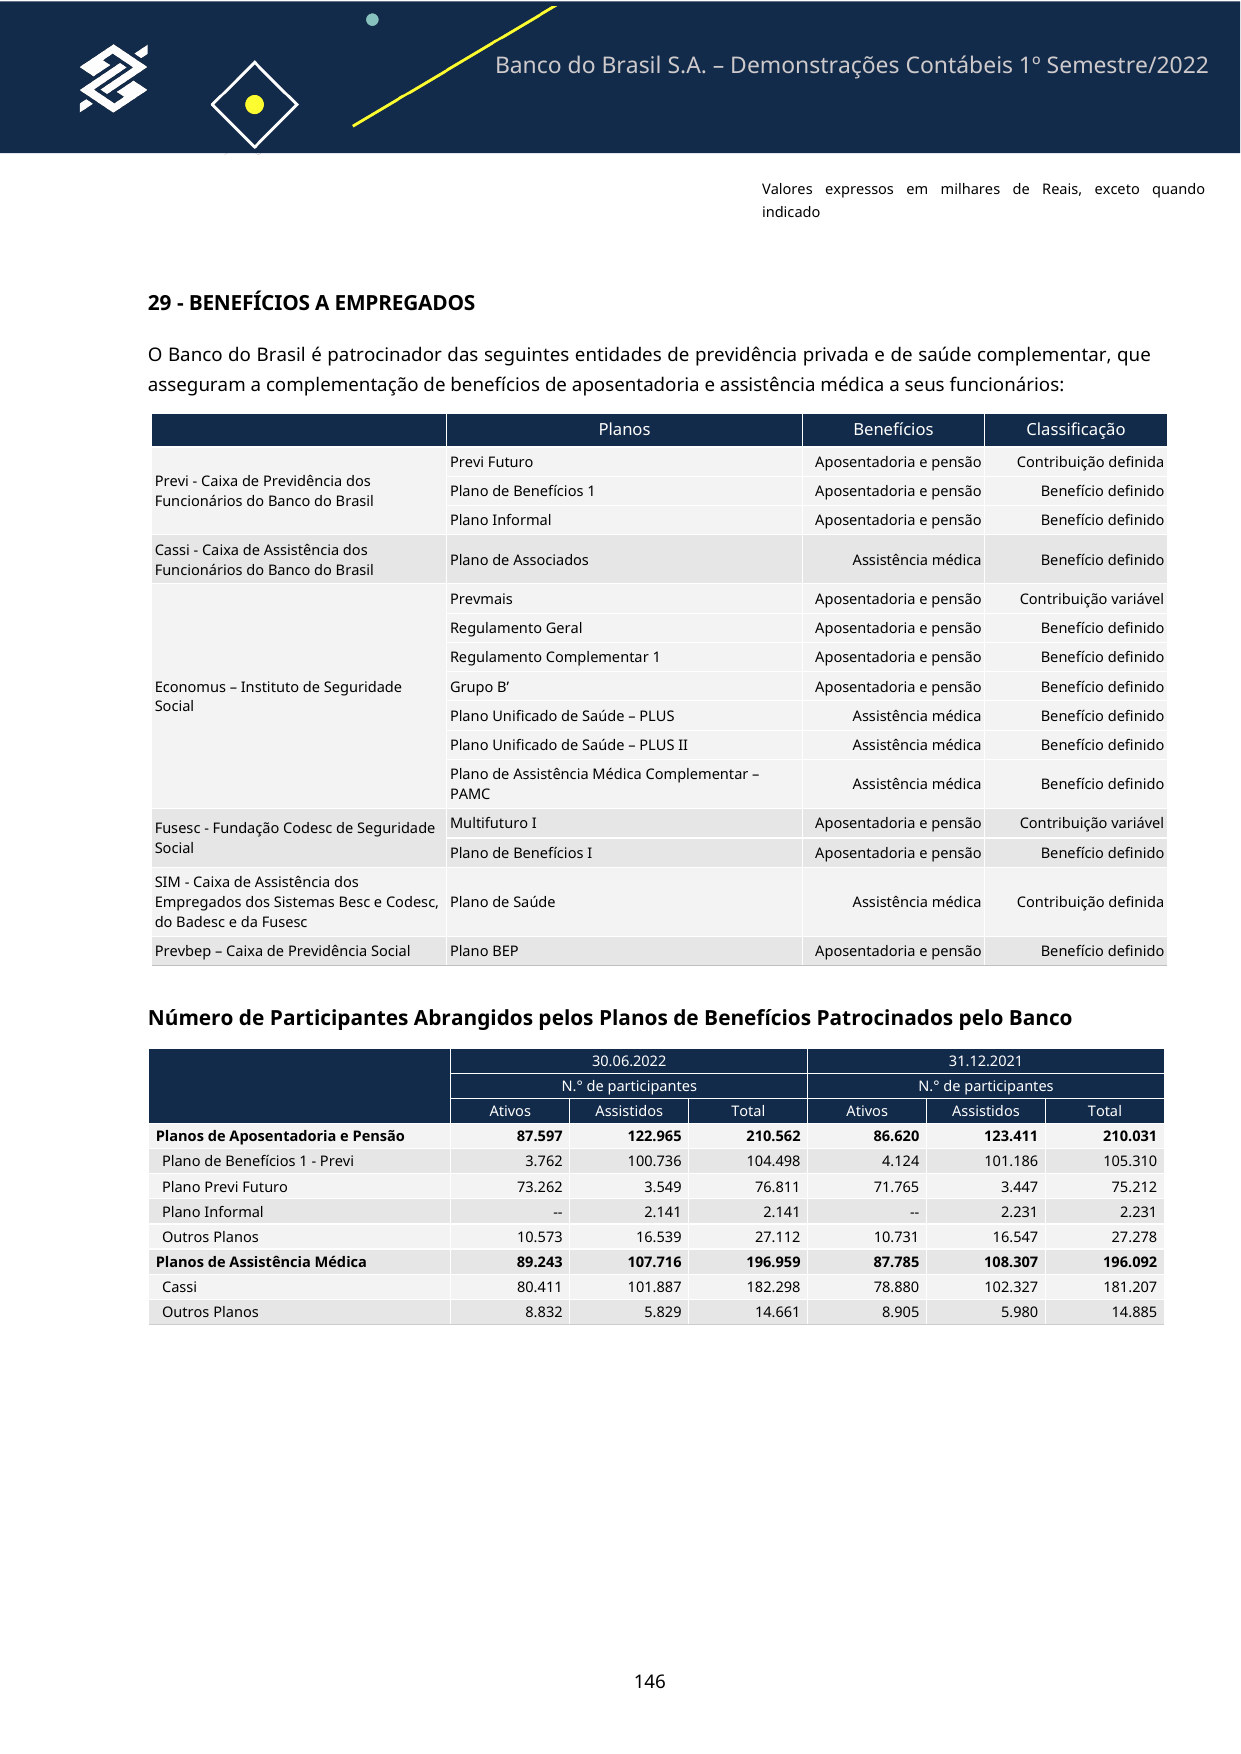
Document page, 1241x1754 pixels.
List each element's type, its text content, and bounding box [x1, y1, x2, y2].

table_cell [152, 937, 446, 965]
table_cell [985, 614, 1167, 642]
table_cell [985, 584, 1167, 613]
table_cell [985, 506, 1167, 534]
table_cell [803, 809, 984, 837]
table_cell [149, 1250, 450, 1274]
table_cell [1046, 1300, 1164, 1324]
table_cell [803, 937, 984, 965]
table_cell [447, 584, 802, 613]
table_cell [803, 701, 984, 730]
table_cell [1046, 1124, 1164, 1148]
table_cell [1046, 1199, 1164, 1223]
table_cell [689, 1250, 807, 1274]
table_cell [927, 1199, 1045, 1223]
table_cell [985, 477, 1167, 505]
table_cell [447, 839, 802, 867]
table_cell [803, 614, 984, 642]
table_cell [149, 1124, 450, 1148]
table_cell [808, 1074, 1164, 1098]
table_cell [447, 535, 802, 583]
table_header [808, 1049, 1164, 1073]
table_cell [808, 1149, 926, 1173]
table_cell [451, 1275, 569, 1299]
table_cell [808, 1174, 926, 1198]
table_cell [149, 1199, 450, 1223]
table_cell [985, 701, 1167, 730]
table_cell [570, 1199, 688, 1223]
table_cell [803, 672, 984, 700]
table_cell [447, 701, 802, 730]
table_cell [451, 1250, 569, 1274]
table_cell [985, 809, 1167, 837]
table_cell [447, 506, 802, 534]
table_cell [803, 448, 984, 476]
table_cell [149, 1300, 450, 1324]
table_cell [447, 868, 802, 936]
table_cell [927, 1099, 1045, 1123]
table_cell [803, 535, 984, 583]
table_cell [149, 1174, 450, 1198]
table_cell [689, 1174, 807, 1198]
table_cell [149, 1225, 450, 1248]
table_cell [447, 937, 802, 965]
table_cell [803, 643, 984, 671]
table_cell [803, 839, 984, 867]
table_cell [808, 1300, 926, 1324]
text - BENEFÍCIOS A EMPREGADOS [148, 288, 1152, 317]
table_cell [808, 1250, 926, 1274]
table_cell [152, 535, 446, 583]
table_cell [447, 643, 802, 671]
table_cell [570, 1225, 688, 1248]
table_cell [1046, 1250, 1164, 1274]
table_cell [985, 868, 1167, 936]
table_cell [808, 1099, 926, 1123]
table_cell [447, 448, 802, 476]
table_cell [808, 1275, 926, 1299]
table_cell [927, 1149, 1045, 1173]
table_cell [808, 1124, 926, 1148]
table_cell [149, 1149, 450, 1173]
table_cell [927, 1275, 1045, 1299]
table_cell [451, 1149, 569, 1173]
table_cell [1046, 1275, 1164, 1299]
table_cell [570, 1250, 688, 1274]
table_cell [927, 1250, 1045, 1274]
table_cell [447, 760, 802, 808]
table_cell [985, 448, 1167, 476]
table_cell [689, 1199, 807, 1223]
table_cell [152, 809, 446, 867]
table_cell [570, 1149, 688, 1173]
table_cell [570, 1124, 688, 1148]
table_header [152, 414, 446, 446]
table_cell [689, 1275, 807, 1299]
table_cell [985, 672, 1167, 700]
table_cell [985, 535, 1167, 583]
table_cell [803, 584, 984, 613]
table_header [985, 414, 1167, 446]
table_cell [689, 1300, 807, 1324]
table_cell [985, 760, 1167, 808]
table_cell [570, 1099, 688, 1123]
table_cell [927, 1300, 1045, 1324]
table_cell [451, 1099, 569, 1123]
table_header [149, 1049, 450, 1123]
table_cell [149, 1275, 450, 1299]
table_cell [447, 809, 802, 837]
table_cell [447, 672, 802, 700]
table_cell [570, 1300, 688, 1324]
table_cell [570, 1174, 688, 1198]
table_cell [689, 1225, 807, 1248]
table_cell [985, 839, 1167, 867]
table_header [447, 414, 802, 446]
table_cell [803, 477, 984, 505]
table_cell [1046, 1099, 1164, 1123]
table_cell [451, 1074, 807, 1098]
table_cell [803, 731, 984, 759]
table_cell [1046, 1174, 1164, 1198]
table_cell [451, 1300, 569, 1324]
picture [79, 44, 148, 113]
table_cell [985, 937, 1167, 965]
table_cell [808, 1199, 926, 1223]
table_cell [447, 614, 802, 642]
picture [584, 62, 588, 72]
text O Banco do Brasil é patrocinador das seguintes entidades de previdência privada e de saúde complementar, que asseguram a complementação de benefícios de aposentadoria e assistência médica a seus funcionários: [148, 342, 1152, 396]
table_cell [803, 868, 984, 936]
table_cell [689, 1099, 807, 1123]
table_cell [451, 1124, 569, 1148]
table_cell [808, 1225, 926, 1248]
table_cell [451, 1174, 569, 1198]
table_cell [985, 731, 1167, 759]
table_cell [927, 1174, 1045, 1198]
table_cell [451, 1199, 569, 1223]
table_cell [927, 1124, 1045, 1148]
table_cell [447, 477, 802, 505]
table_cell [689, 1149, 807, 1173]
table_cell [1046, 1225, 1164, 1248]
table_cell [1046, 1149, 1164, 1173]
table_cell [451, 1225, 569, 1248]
picture [210, 6, 588, 149]
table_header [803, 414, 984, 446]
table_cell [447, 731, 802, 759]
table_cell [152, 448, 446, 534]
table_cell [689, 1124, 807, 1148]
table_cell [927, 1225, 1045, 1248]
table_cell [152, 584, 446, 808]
text Número de Participantes Abrangidos pelos Planos de Benefícios Patrocinados pelo Banco [148, 1003, 1152, 1031]
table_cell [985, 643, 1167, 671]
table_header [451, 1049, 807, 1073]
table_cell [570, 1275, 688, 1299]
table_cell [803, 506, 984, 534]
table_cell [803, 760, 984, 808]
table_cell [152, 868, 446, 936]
